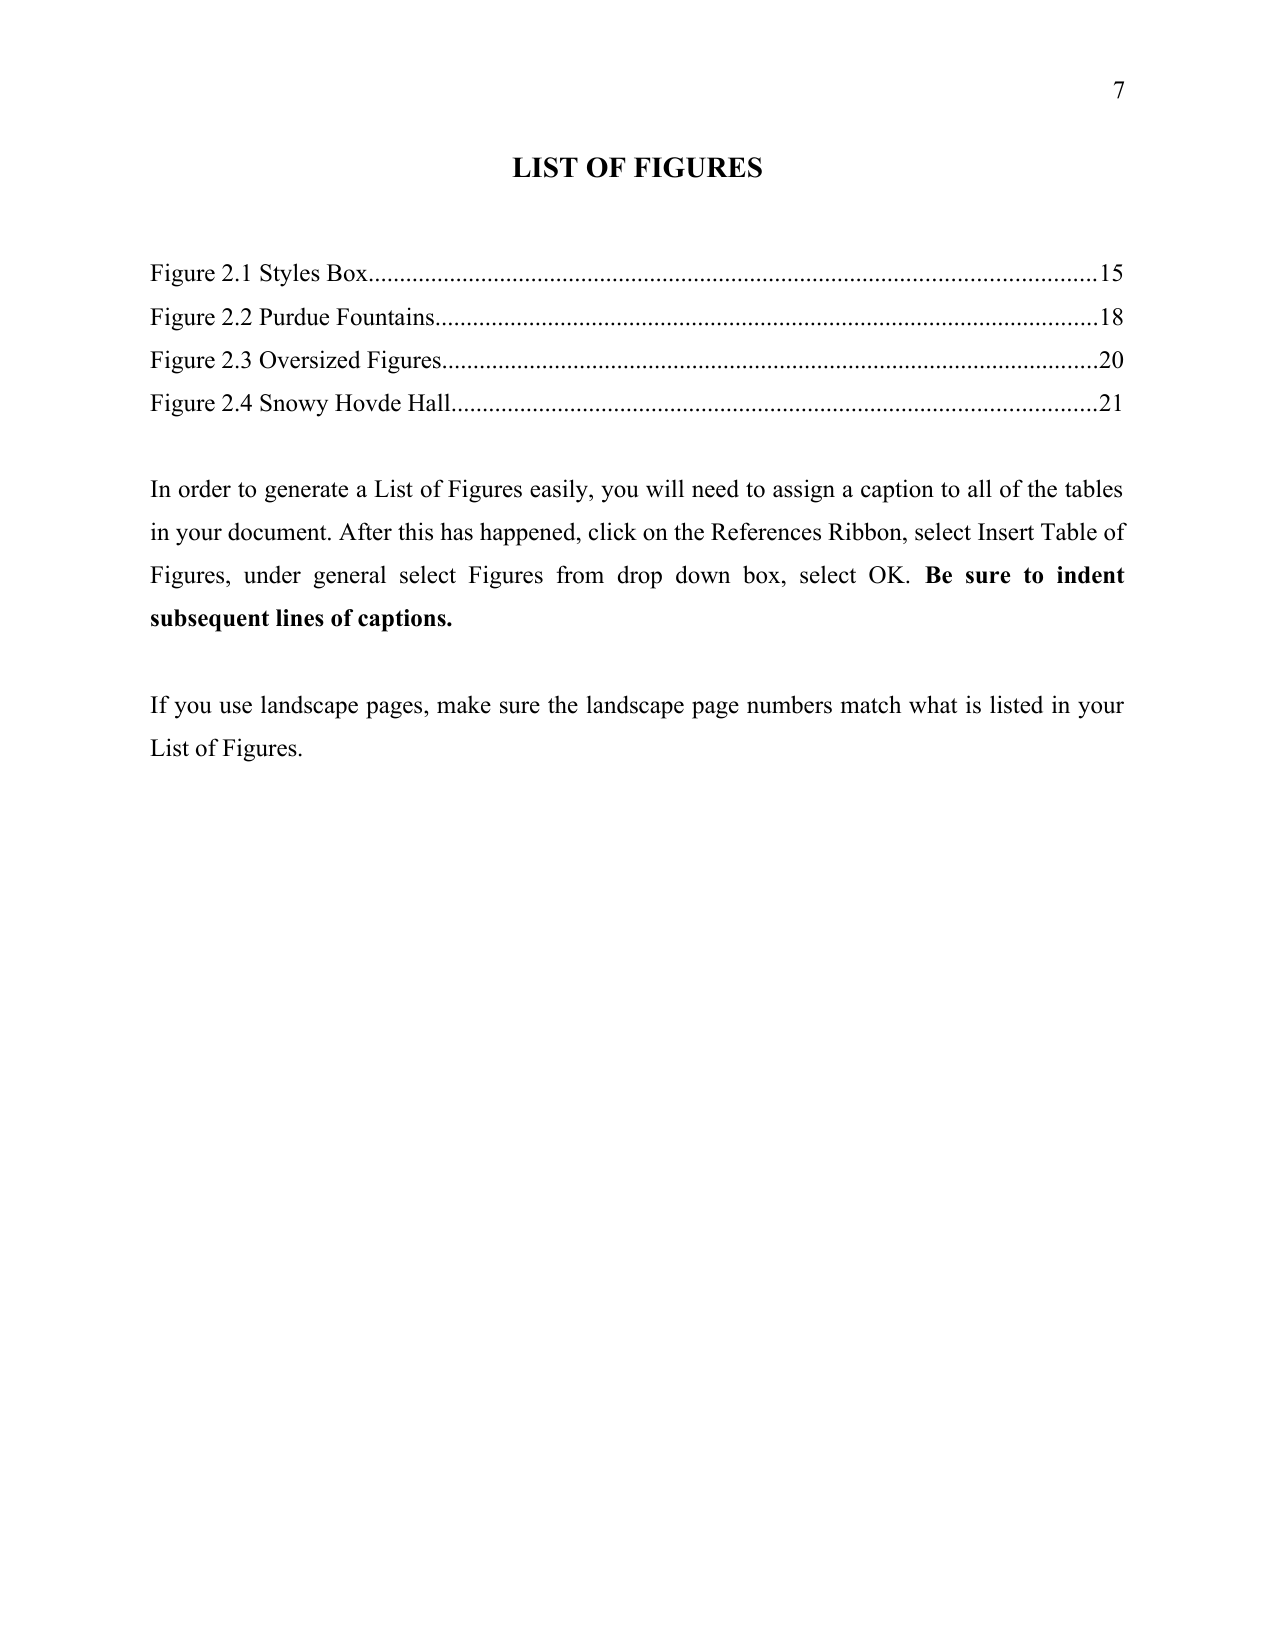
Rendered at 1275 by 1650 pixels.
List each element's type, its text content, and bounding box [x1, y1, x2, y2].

text Figure 2.1 Styles Box 15 [150, 258, 1125, 287]
text If you use landscape pages, make sure the landscape page numbers match what is listed in your List of Figures. [150, 690, 1125, 762]
text Figure 2.4 Snowy Hovde Hall 21 [150, 388, 1125, 417]
text In order to generate a List of Figures easily, you will need to assign a caption to all of the tables in your document. After this has happened, click on the References Ribbon, select Insert Table of Figures, under general select Figures from drop down box, select OK. Be sure to indent subsequent lines of captions. [150, 474, 1125, 632]
text Figure 2.3 Oversized Figures 20 [150, 345, 1125, 373]
subtitle LIST OF FIGURES [150, 150, 1125, 183]
text Figure 2.2 Purdue Fountains 18 [150, 302, 1125, 330]
